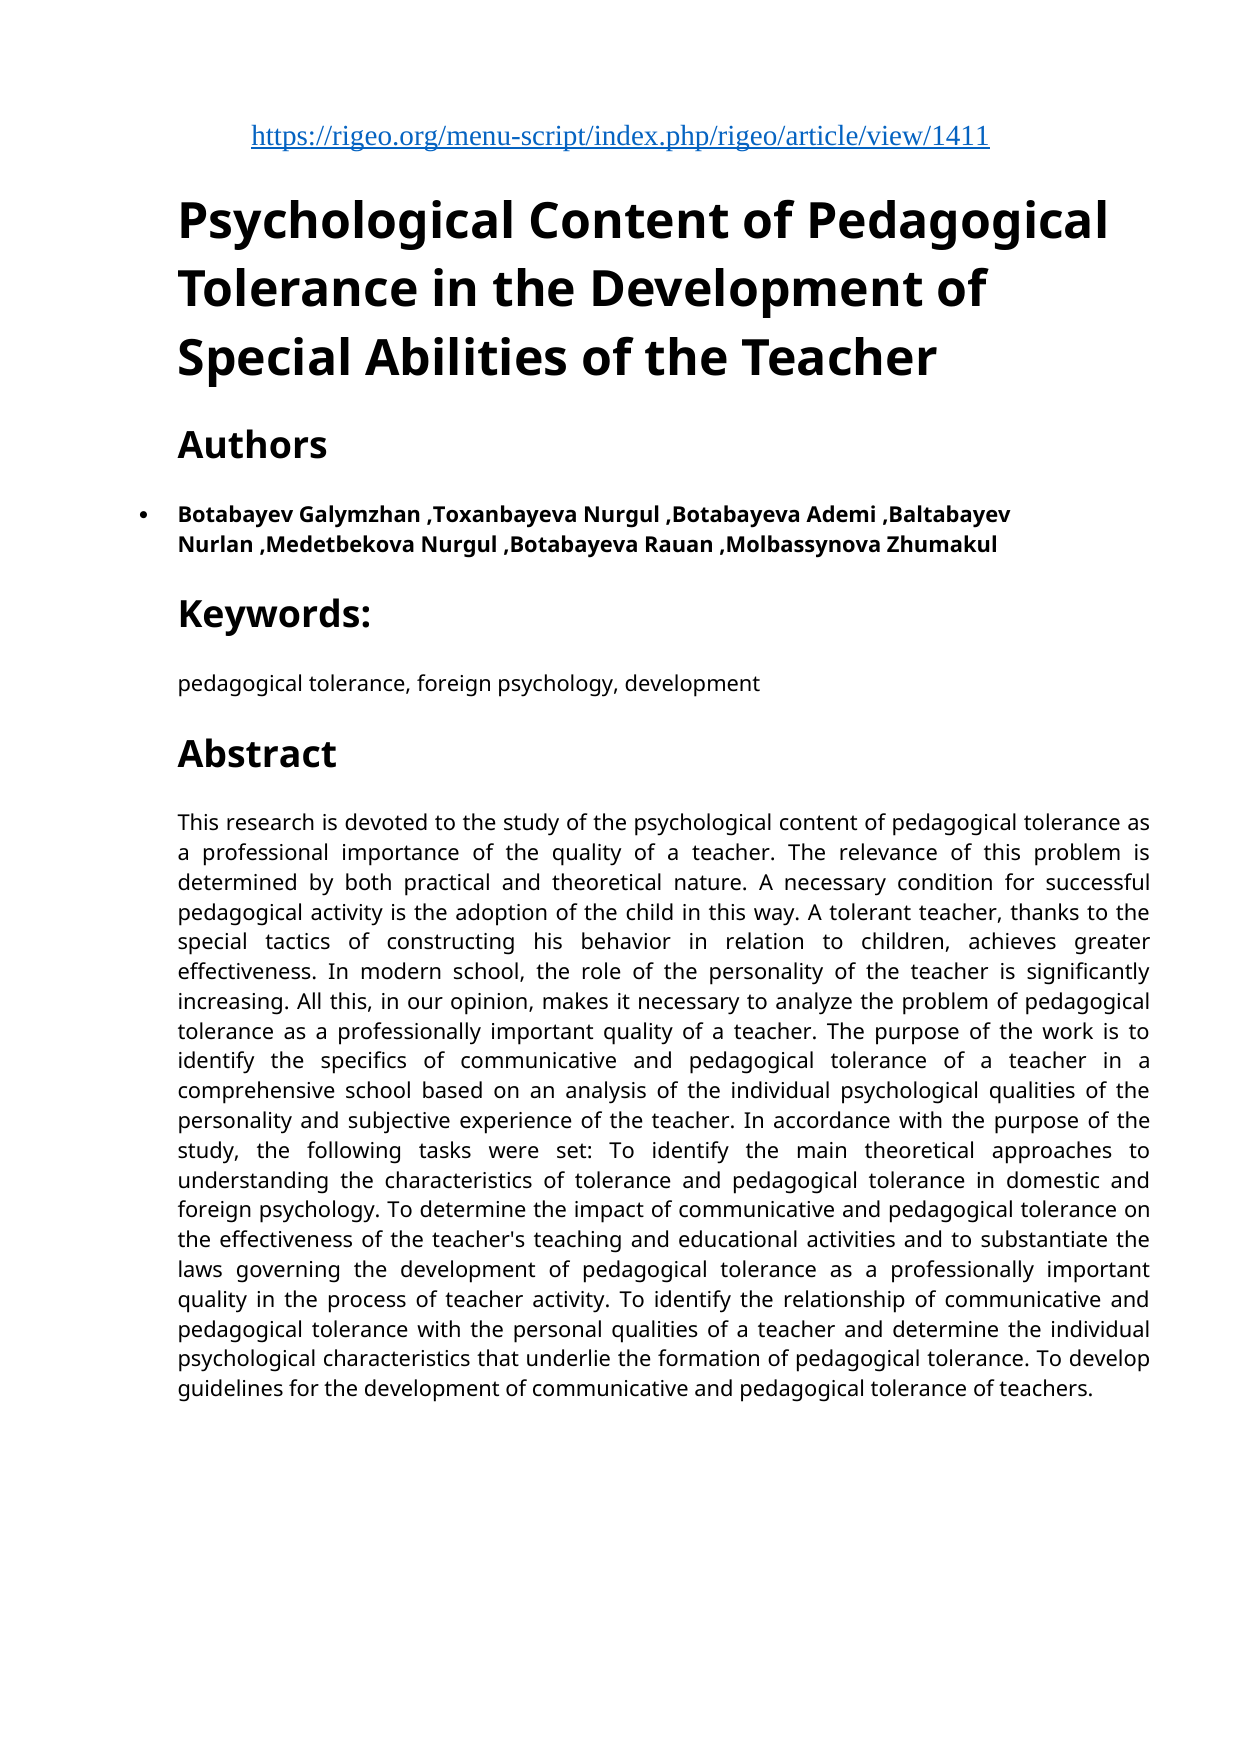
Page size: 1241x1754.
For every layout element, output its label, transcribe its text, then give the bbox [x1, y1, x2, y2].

text This research is devoted to the study of the psychological content of pedagogical tolerance as a professional importance of the quality of a teacher. The relevance of this problem is determined by both practical and theoretical nature. A necessary condition for successful pedagogical activity is the adoption of the child in this way. A tolerant teacher, thanks to the special tactics of constructing his behavior in relation to children, achieves greater effectiveness. In modern school, the role of the personality of the teacher is significantly increasing. All this, in our opinion, makes it necessary to analyze the problem of pedagogical tolerance as a professionally important quality of a teacher. The purpose of the work is to identify the specifics of communicative and pedagogical tolerance of a teacher in a comprehensive school based on an analysis of the individual psychological qualities of the personality and subjective experience of the teacher. In accordance with the purpose of the study, the following tasks were set: To identify the main theoretical approaches to understanding the characteristics of tolerance and pedagogical tolerance in domestic and foreign psychology. To determine the impact of communicative and pedagogical tolerance on the effectiveness of the teacher's teaching and educational activities and to substantiate the laws governing the development of pedagogical tolerance as a professionally important quality in the process of teacher activity. To identify the relationship of communicative and pedagogical tolerance with the personal qualities of a teacher and determine the individual psychological characteristics that underlie the formation of pedagogical tolerance. To develop guidelines for the development of communicative and pedagogical tolerance of teachers. [177, 807, 1152, 1403]
list Botabayev Galymzhan ,Toxanbayeva Nurgul ,Botabayeva Ademi ,Baltabayev Nurlan ,Medetbekova Nurgul ,Botabayeva Rauan ,Molbassynova Zhumakul [140, 499, 1152, 558]
text Authors [177, 419, 1152, 470]
text Psychological Content of Pedagogical Tolerance in the Development of Special Abilities of the Teacher [177, 185, 1152, 389]
text https://rigeo.org/menu-script/index.php/rigeo/article/view/1411 [177, 118, 1152, 152]
text Abstract [177, 727, 1152, 778]
text pedagogical tolerance, foreign psychology, development [177, 668, 1152, 698]
text Keywords: [177, 588, 1152, 639]
